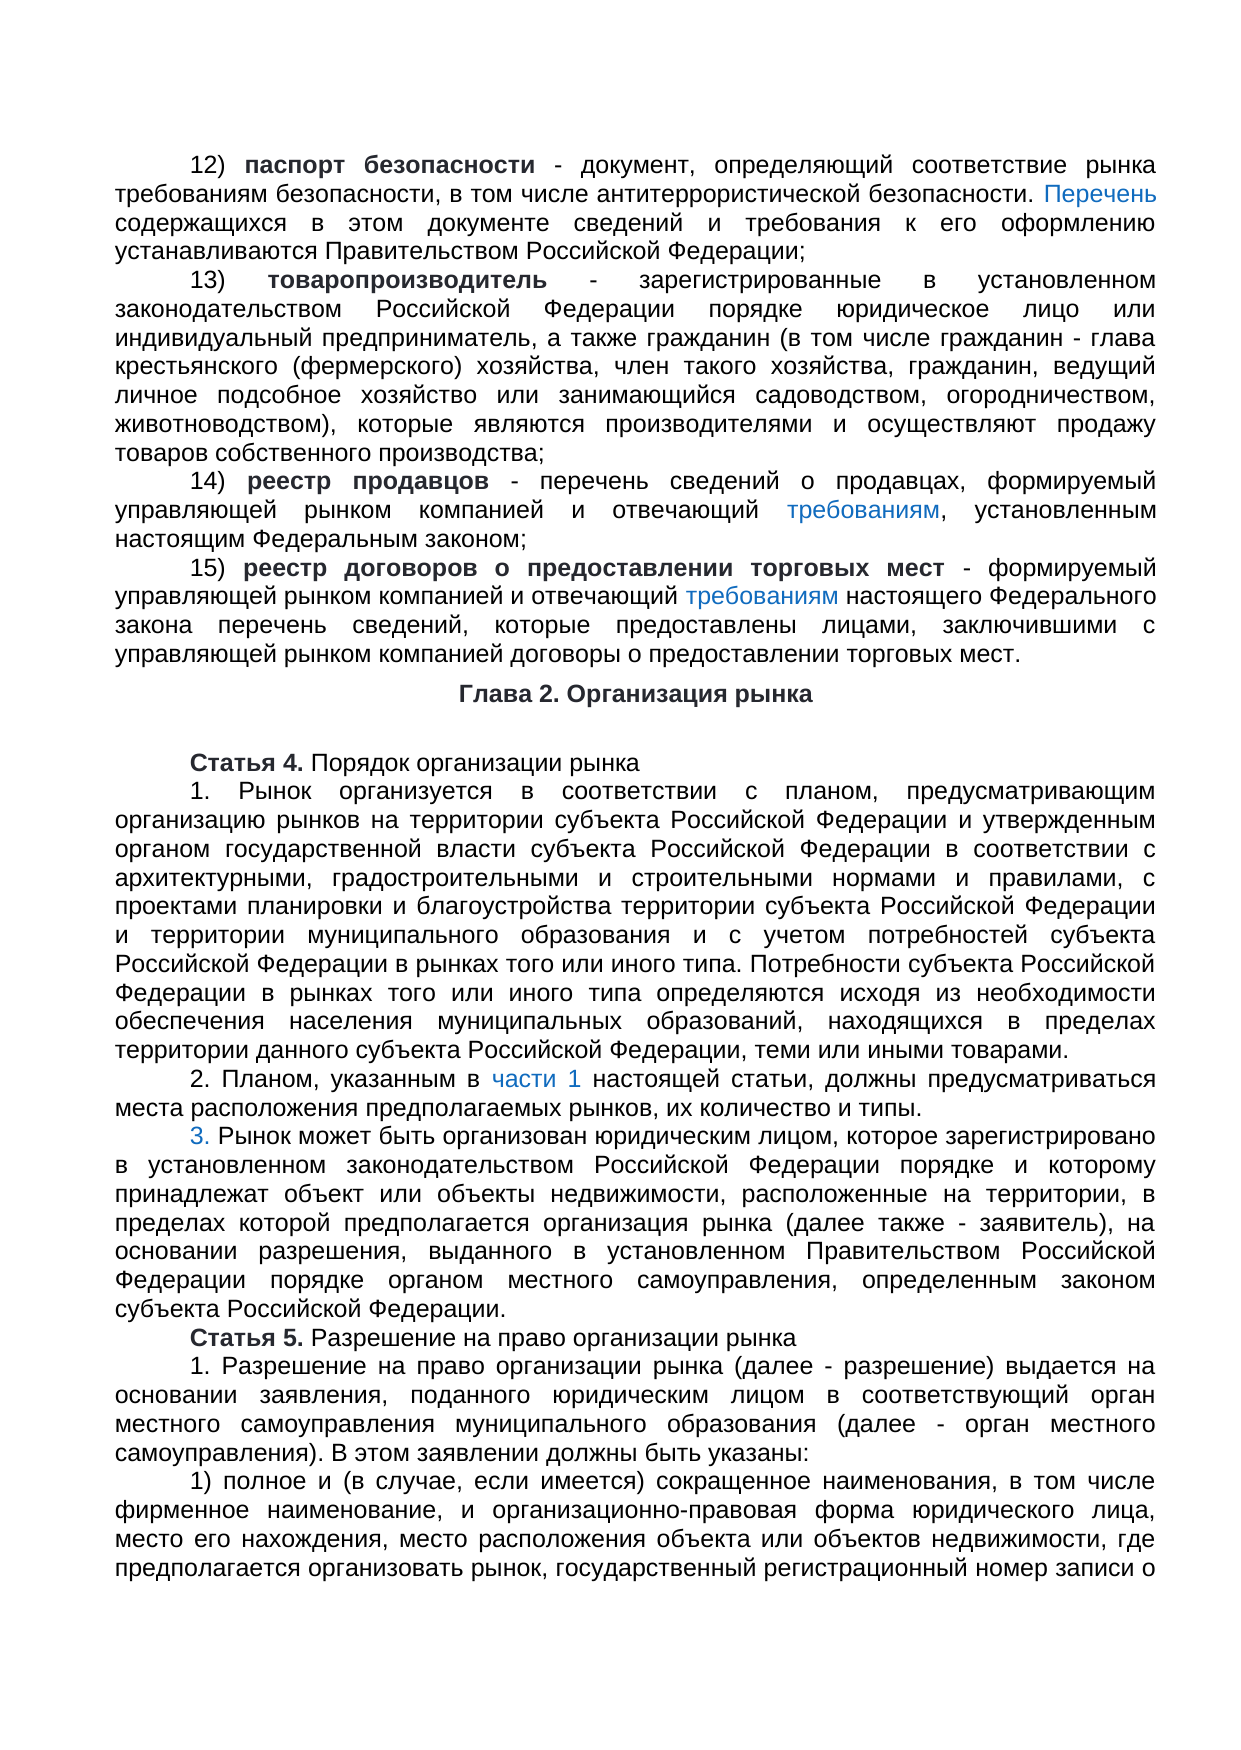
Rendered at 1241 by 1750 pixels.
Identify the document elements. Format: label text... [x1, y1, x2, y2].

text 1. Разрешение на право организации рынка (далее - разрешение) выдается на основании заявления, поданного юридическим лицом в соответствующий орган местного самоуправления муниципального образования (далее - орган местного самоуправления). В этом заявлении должны быть указаны: [114, 1351, 1157, 1466]
text Статья 5. Разрешение на право организации рынка [189, 1322, 1157, 1351]
text 14) реестр продавцов - перечень сведений о продавцах, формируемый управляющей рынком компанией и отвечающий требованиям, установленным настоящим Федеральным законом; [114, 466, 1157, 552]
text 1. Рынок организуется в соответствии с планом, предусматривающим организацию рынков на территории субъекта Российской Федерации и утвержденным органом государственной власти субъекта Российской Федерации в соответствии с архитектурными, градостроительными и строительными нормами и правилами, с проектами планировки и благоустройства территории субъекта Российской Федерации и территории муниципального образования и с учетом потребностей субъекта Российской Федерации в рынках того или иного типа. Потребности субъекта Российской Федерации в рынках того или иного типа определяются исходя из необходимости обеспечения населения муниципальных образований, находящихся в пределах территории данного субъекта Российской Федерации, теми или иными товарами. [114, 776, 1157, 1064]
text 3. Рынок может быть организован юридическим лицом, которое зарегистрировано в установленном законодательством Российской Федерации порядке и которому принадлежат объект или объекты недвижимости, расположенные на территории, в пределах которой предполагается организация рынка (далее также - заявитель), на основании разрешения, выданного в установленном Правительством Российской Федерации порядке органом местного самоуправления, определенным законом субъекта Российской Федерации. [114, 1121, 1157, 1322]
text 12) паспорт безопасности - документ, определяющий соответствие рынка требованиям безопасности, в том числе антитеррористической безопасности. Перечень содержащихся в этом документе сведений и требования к его оформлению устанавливаются Правительством Российской Федерации; [114, 150, 1157, 265]
text Статья 4. Порядок организации рынка [189, 747, 1157, 776]
text 13) товаропроизводитель - зарегистрированные в установленном законодательством Российской Федерации порядке юридическое лицо или индивидуальный предприниматель, а также гражданин (в том числе гражданин - глава крестьянского (фермерского) хозяйства, член такого хозяйства, гражданин, ведущий личное подсобное хозяйство или занимающийся садоводством, огородничеством, животноводством), которые являются производителями и осуществляют продажу товаров собственного производства; [114, 265, 1157, 466]
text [114, 1466, 1157, 1581]
text 2. Планом, указанным в части 1 настоящей статьи, должны предусматриваться места расположения предполагаемых рынков, их количество и типы. [114, 1064, 1157, 1121]
subtitle Глава 2. Организация рынка [114, 679, 1157, 707]
text 15) реестр договоров о предоставлении торговых мест - формируемый управляющей рынком компанией и отвечающий требованиям настоящего Федерального закона перечень сведений, которые предоставлены лицами, заключившими с управляющей рынком компанией договоры о предоставлении торговых мест. [114, 552, 1157, 667]
